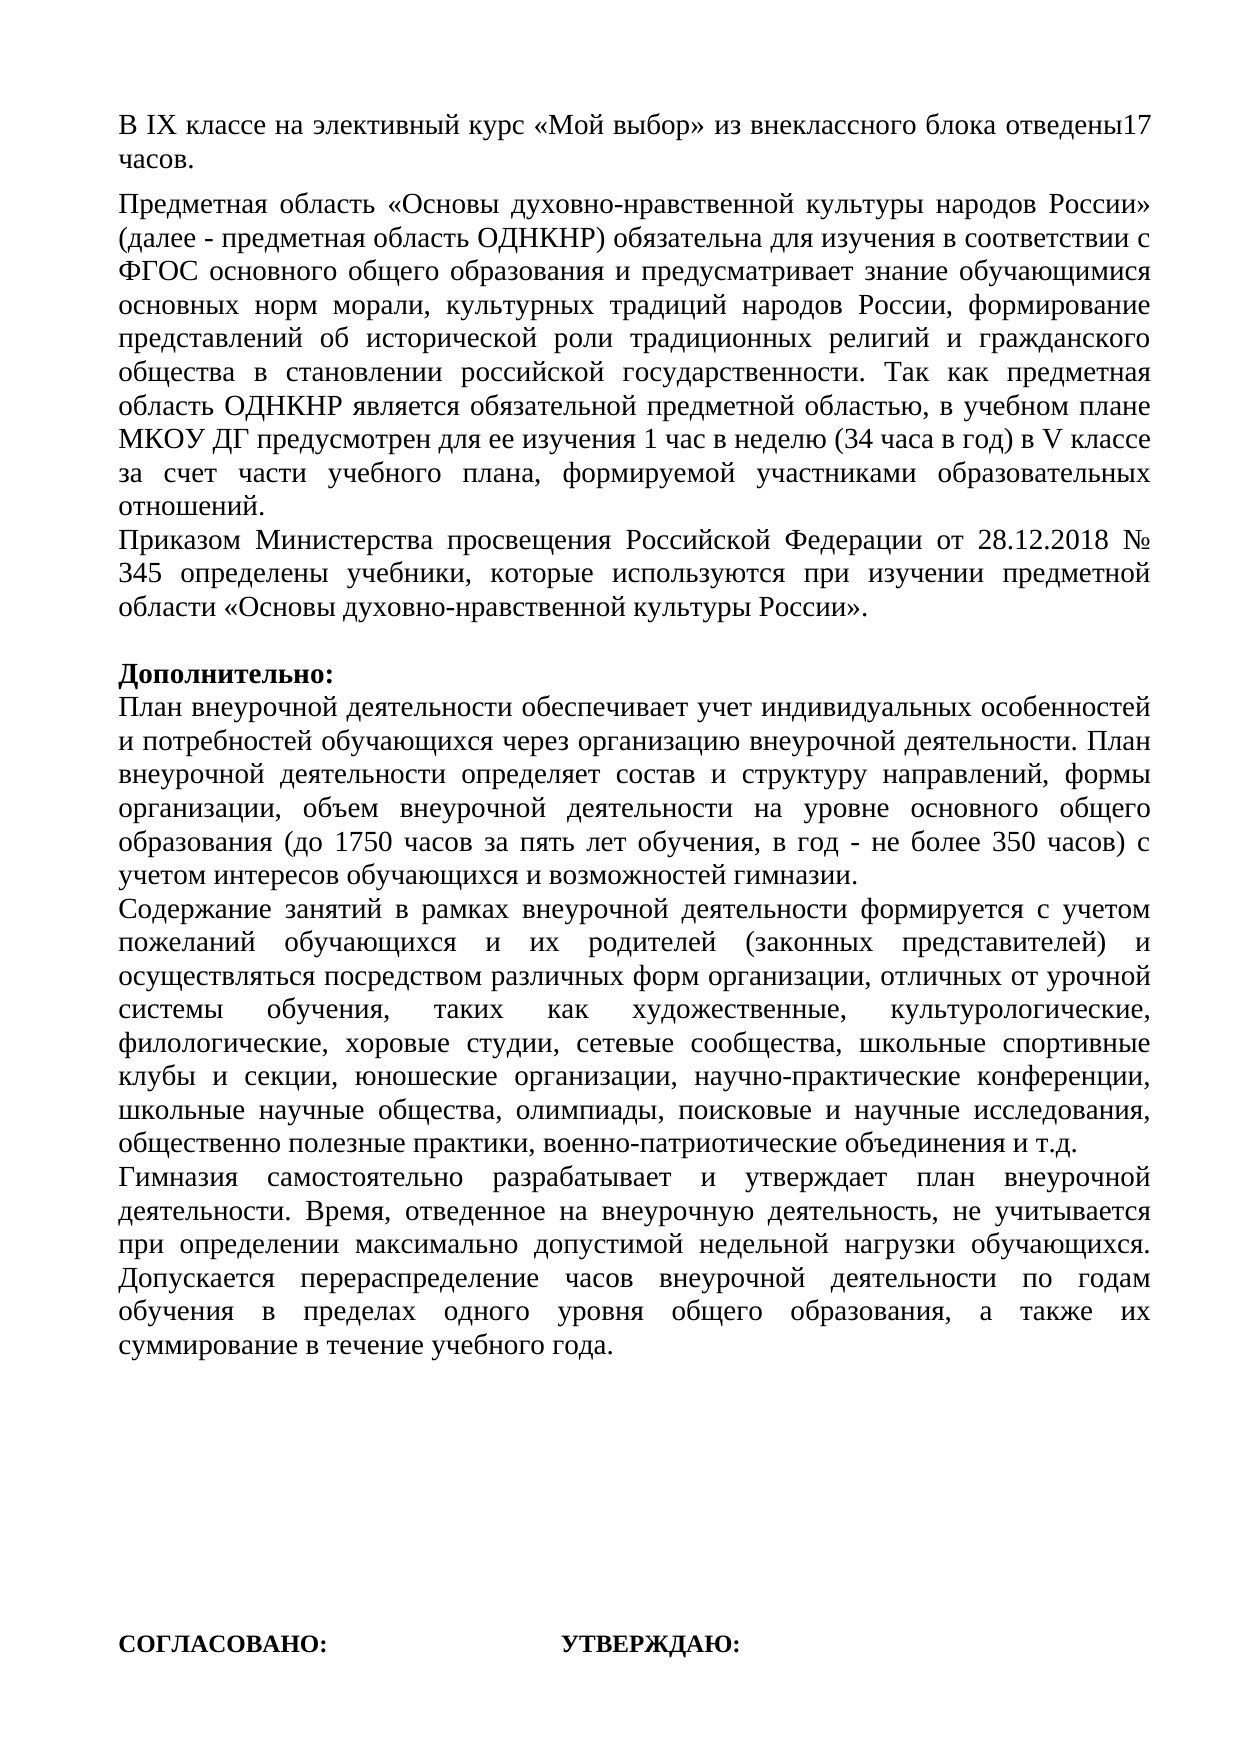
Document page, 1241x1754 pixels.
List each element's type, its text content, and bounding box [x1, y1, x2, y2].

text СОГЛАСОВАНО: УТВЕРЖДАЮ: [118, 1629, 1152, 1657]
text Содержание занятий в рамках внеурочной деятельности формируется с учетом пожеланий обучающихся и их родителей (законных представителей) и осуществляться посредством различных форм организации, отличных от урочной системы обучения, таких как художественные, культурологические, филологические, хоровые студии, сетевые сообщества, школьные спортивные клубы и секции, юношеские организации, научно-практические конференции, школьные научные общества, олимпиады, поисковые и научные исследования, общественно полезные практики, военно-патриотические объединения и т.д. [118, 891, 1152, 1159]
text Предметная область «Основы духовно-нравственной культуры народов России» (далее - предметная область ОДНКНР) обязательна для изучения в соответствии с ФГОС основного общего образования и предусматривает знание обучающимися основных норм морали, культурных традиций народов России, формирование представлений об исторической роли традиционных религий и гражданского общества в становлении российской государственности. Так как предметная область ОДНКНР является обязательной предметной областью, в учебном плане МКОУ ДГ предусмотрен для ее изучения 1 час в неделю (34 часа в год) в V классе за счет части учебного плана, формируемой участниками образовательных отношений. [118, 186, 1152, 522]
text План внеурочной деятельности обеспечивает учет индивидуальных особенностей и потребностей обучающихся через организацию внеурочной деятельности. План внеурочной деятельности определяет состав и структуру направлений, формы организации, объем внеурочной деятельности на уровне основного общего образования (до 1750 часов за пять лет обучения, в год - не более 350 часов) с учетом интересов обучающихся и возможностей гимназии. [118, 689, 1152, 891]
text Дополнительно: [118, 656, 1152, 689]
text Гимназия самостоятельно разрабатывает и утверждает план внеурочной деятельности. Время, отведенное на внеурочную деятельность, не учитывается при определении максимально допустимой недельной нагрузки обучающихся. Допускается перераспределение часов внеурочной деятельности по годам обучения в пределах одного уровня общего образования, а также их суммирование в течение учебного года. [118, 1159, 1152, 1360]
text Приказом Министерства просвещения Российской Федерации от 28.12.2018 № 345 определены учебники, которые используются при изучении предметной области «Основы духовно-нравственной культуры России». [118, 522, 1152, 622]
text В IX классе на элективный курс «Мой выбор» из внеклассного блока отведены17 часов. [118, 107, 1152, 174]
